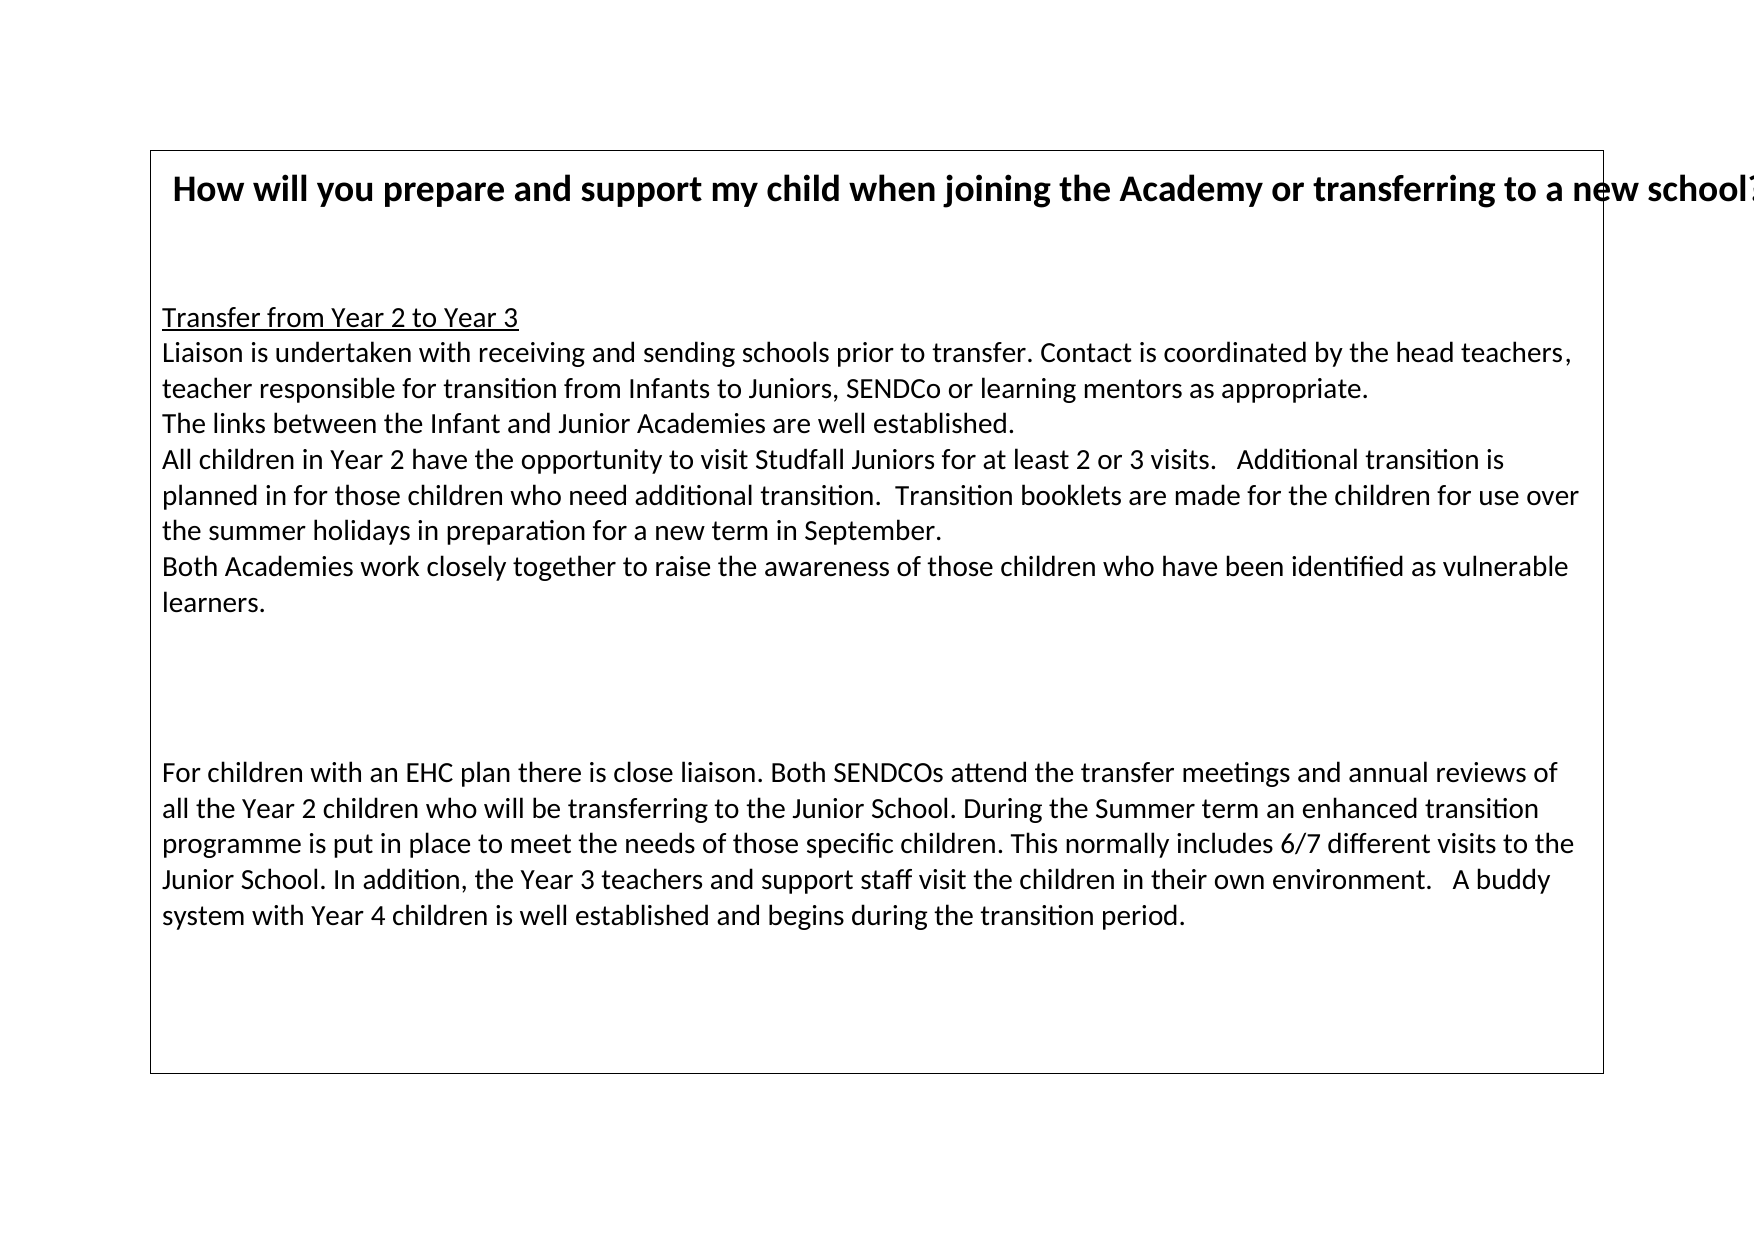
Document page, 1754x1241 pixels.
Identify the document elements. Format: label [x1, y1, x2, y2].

table_header [151, 151, 1603, 1072]
